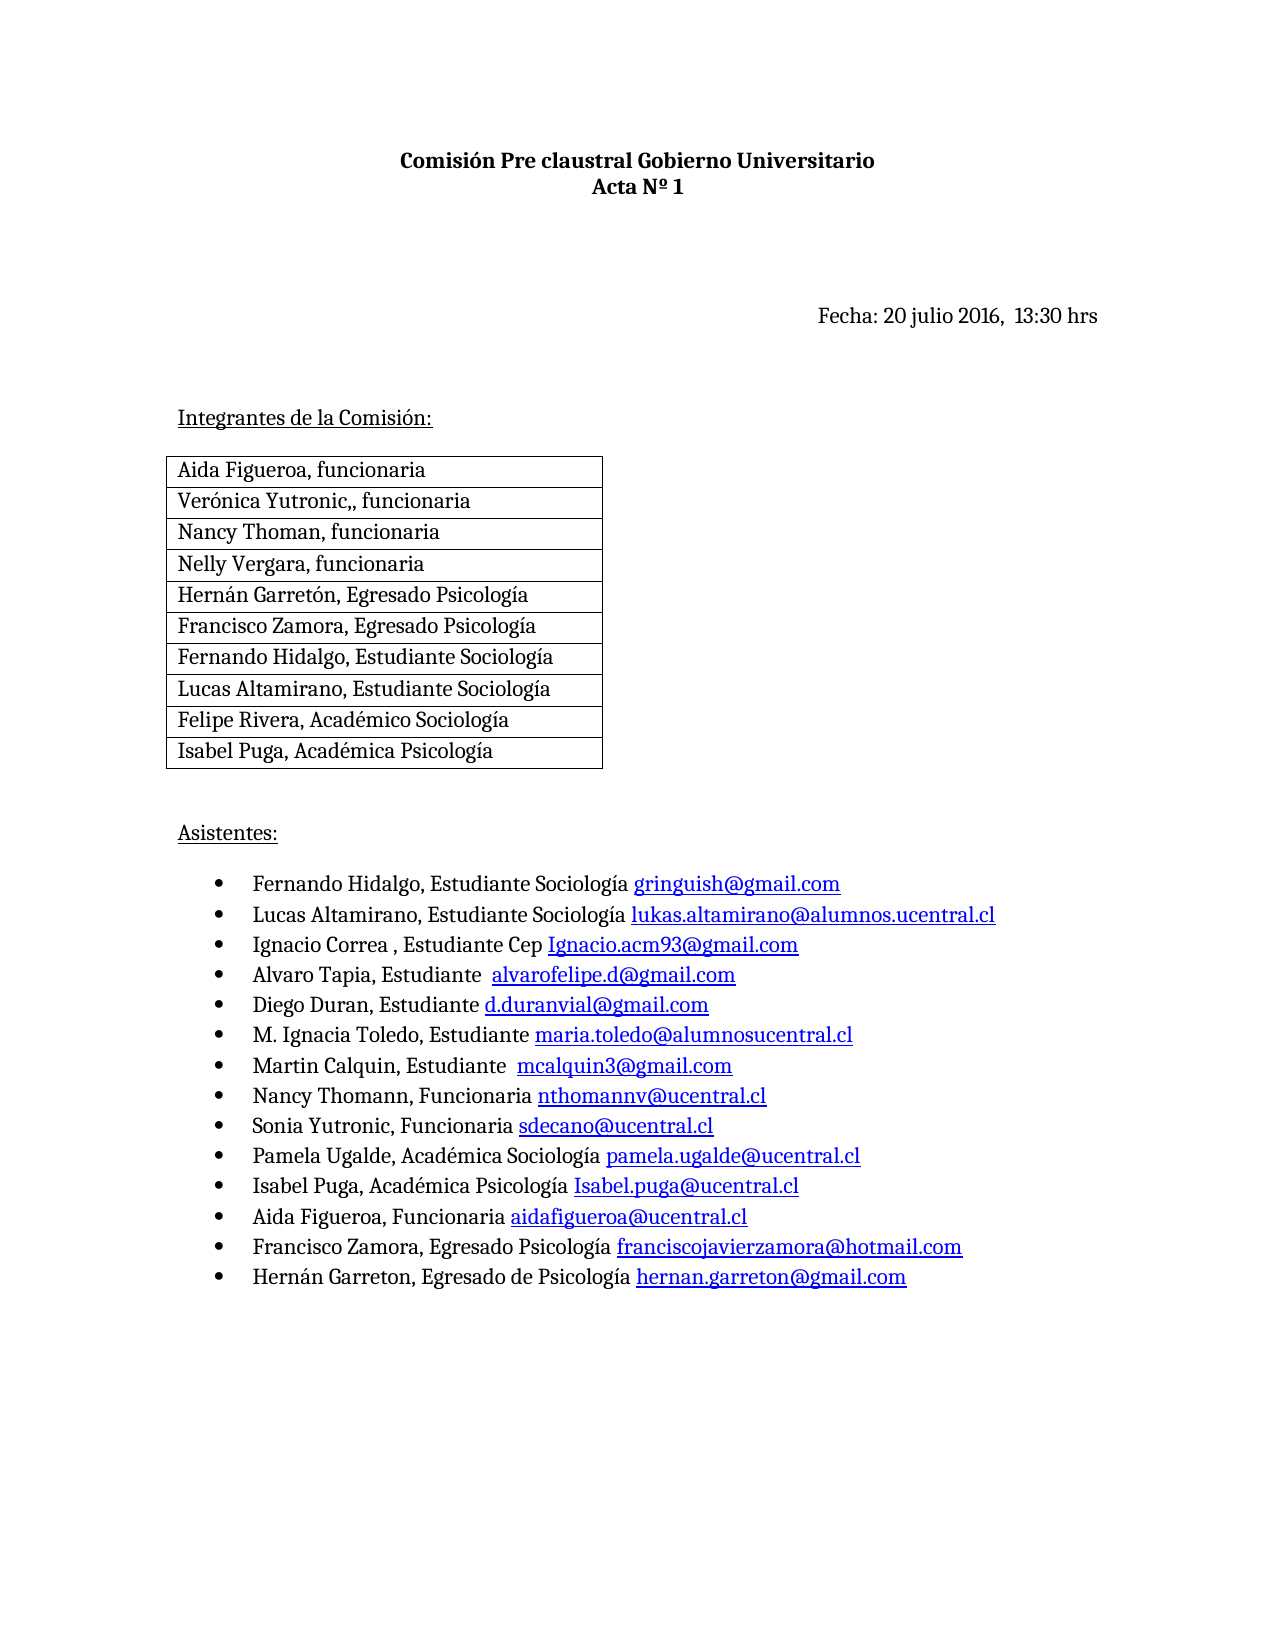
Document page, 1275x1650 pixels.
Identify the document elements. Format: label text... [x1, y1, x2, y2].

table_cell Nancy Thoman, funcionaria [167, 519, 602, 549]
list Alvaro Tapia, Estudiante alvarofelipe.d@gmail.com [215, 962, 1098, 988]
table_cell Lucas Altamirano, Estudiante Sociología [167, 675, 602, 706]
text Acta Nº 1 [177, 174, 1098, 200]
table_cell Hernán Garretón, Egresado Psicología [167, 582, 602, 612]
table_cell Isabel Puga, Académica Psicología [167, 738, 602, 768]
list Aida Figueroa, Funcionaria aidafigueroa@ucentral.cl [215, 1203, 1098, 1230]
table_header Aida Figueroa, funcionaria [167, 457, 602, 487]
text Integrantes de la Comisión: [177, 404, 1098, 431]
list Isabel Puga, Académica Psicología Isabel.puga@ucentral.cl [215, 1173, 1098, 1199]
text Comisión Pre claustral Gobierno Universitario [177, 148, 1098, 174]
list Pamela Ugalde, Académica Sociología pamela.ugalde@ucentral.cl [215, 1143, 1098, 1169]
list Diego Duran, Estudiante d.duranvial@gmail.com [215, 992, 1098, 1018]
list Martin Calquin, Estudiante mcalquin3@gmail.com [215, 1052, 1098, 1079]
list Lucas Altamirano, Estudiante Sociología lukas.altamirano@alumnos.ucentral.cl [215, 901, 1098, 928]
list Fernando Hidalgo, Estudiante Sociología gringuish@gmail.com [215, 871, 1098, 897]
table_cell Felipe Rivera, Académico Sociología [167, 707, 602, 737]
text Asistentes: [177, 820, 1098, 846]
list Ignacio Correa , Estudiante Cep Ignacio.acm93@gmail.com [215, 932, 1098, 958]
list Sonia Yutronic, Funcionaria sdecano@ucentral.cl [215, 1113, 1098, 1139]
table_cell Francisco Zamora, Egresado Psicología [167, 613, 602, 643]
table_cell Verónica Yutronic,, funcionaria [167, 488, 602, 518]
list Nancy Thomann, Funcionaria nthomannv@ucentral.cl [215, 1083, 1098, 1109]
table_cell Fernando Hidalgo, Estudiante Sociología [167, 644, 602, 674]
table_cell Nelly Vergara, funcionaria [167, 550, 602, 581]
list Hernán Garreton, Egresado de Psicología hernan.garreton@gmail.com [215, 1264, 1098, 1290]
list Francisco Zamora, Egresado Psicología franciscojavierzamora@hotmail.com [215, 1234, 1098, 1260]
text Fecha: 20 julio 2016, 13:30 hrs [177, 302, 1098, 329]
list M. Ignacia Toledo, Estudiante maria.toledo@alumnosucentral.cl [215, 1022, 1098, 1048]
